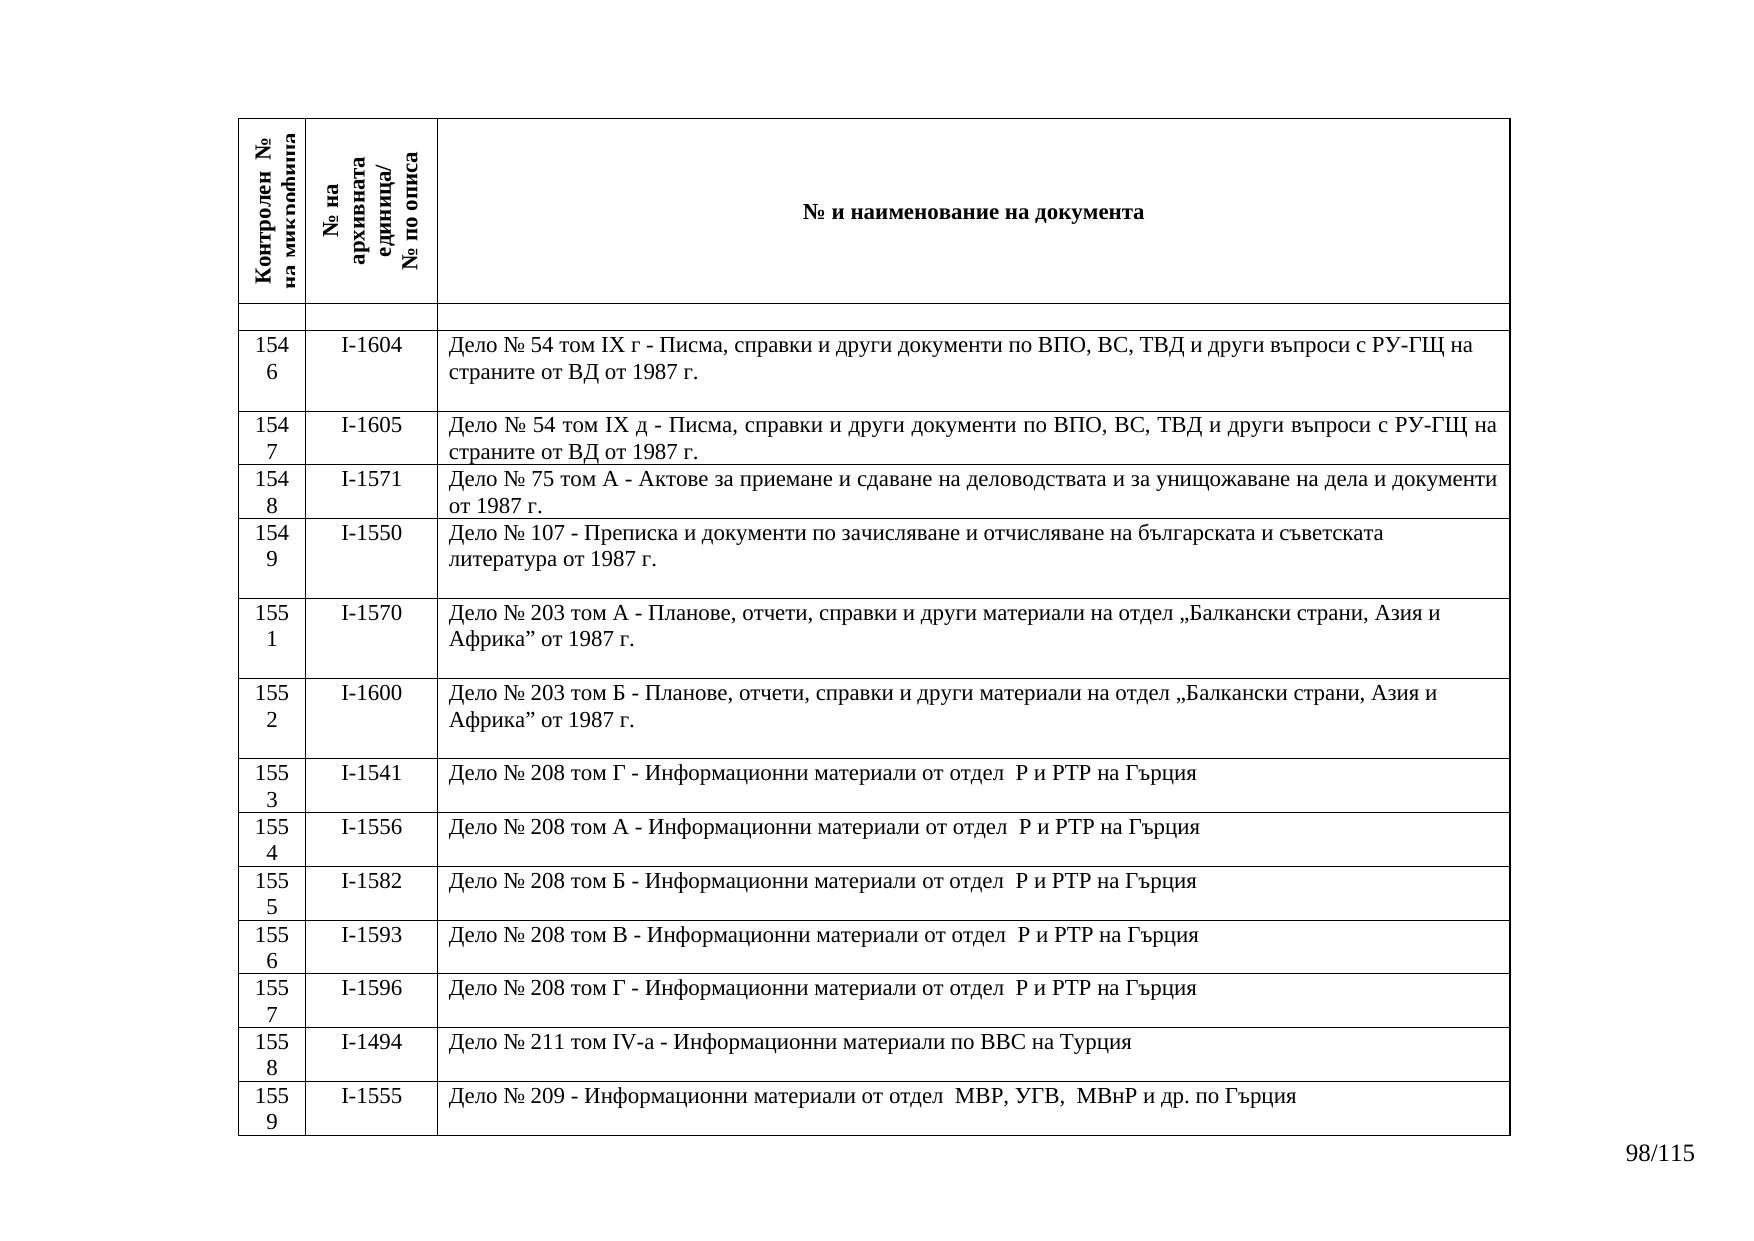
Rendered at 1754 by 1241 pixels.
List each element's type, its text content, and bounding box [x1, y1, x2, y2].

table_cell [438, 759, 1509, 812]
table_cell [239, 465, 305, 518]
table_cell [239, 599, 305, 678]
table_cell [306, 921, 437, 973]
table_header № на архивната единица/ № по описа [306, 119, 437, 303]
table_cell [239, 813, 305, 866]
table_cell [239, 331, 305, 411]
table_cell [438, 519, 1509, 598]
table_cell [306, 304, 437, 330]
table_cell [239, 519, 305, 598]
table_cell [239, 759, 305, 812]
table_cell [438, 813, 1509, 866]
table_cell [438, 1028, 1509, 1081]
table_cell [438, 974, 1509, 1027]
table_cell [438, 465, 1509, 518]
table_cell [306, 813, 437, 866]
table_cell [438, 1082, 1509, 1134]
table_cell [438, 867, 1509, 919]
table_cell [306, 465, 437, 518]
table_header Контролен № на микрофиша [239, 119, 305, 303]
table_header № и наименование на документа [438, 119, 1509, 303]
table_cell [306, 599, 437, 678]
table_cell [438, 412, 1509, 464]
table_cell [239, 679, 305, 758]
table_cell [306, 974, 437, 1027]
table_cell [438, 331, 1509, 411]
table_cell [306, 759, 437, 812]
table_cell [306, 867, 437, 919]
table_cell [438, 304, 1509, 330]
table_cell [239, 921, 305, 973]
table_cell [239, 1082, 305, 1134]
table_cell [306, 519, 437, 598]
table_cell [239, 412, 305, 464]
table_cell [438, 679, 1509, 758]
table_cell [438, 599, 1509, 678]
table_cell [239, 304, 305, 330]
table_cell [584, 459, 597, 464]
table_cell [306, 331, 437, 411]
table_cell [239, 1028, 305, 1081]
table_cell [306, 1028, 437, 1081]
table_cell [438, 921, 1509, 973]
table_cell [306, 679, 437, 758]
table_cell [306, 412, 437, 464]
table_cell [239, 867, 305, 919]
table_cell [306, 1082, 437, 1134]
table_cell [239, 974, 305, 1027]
